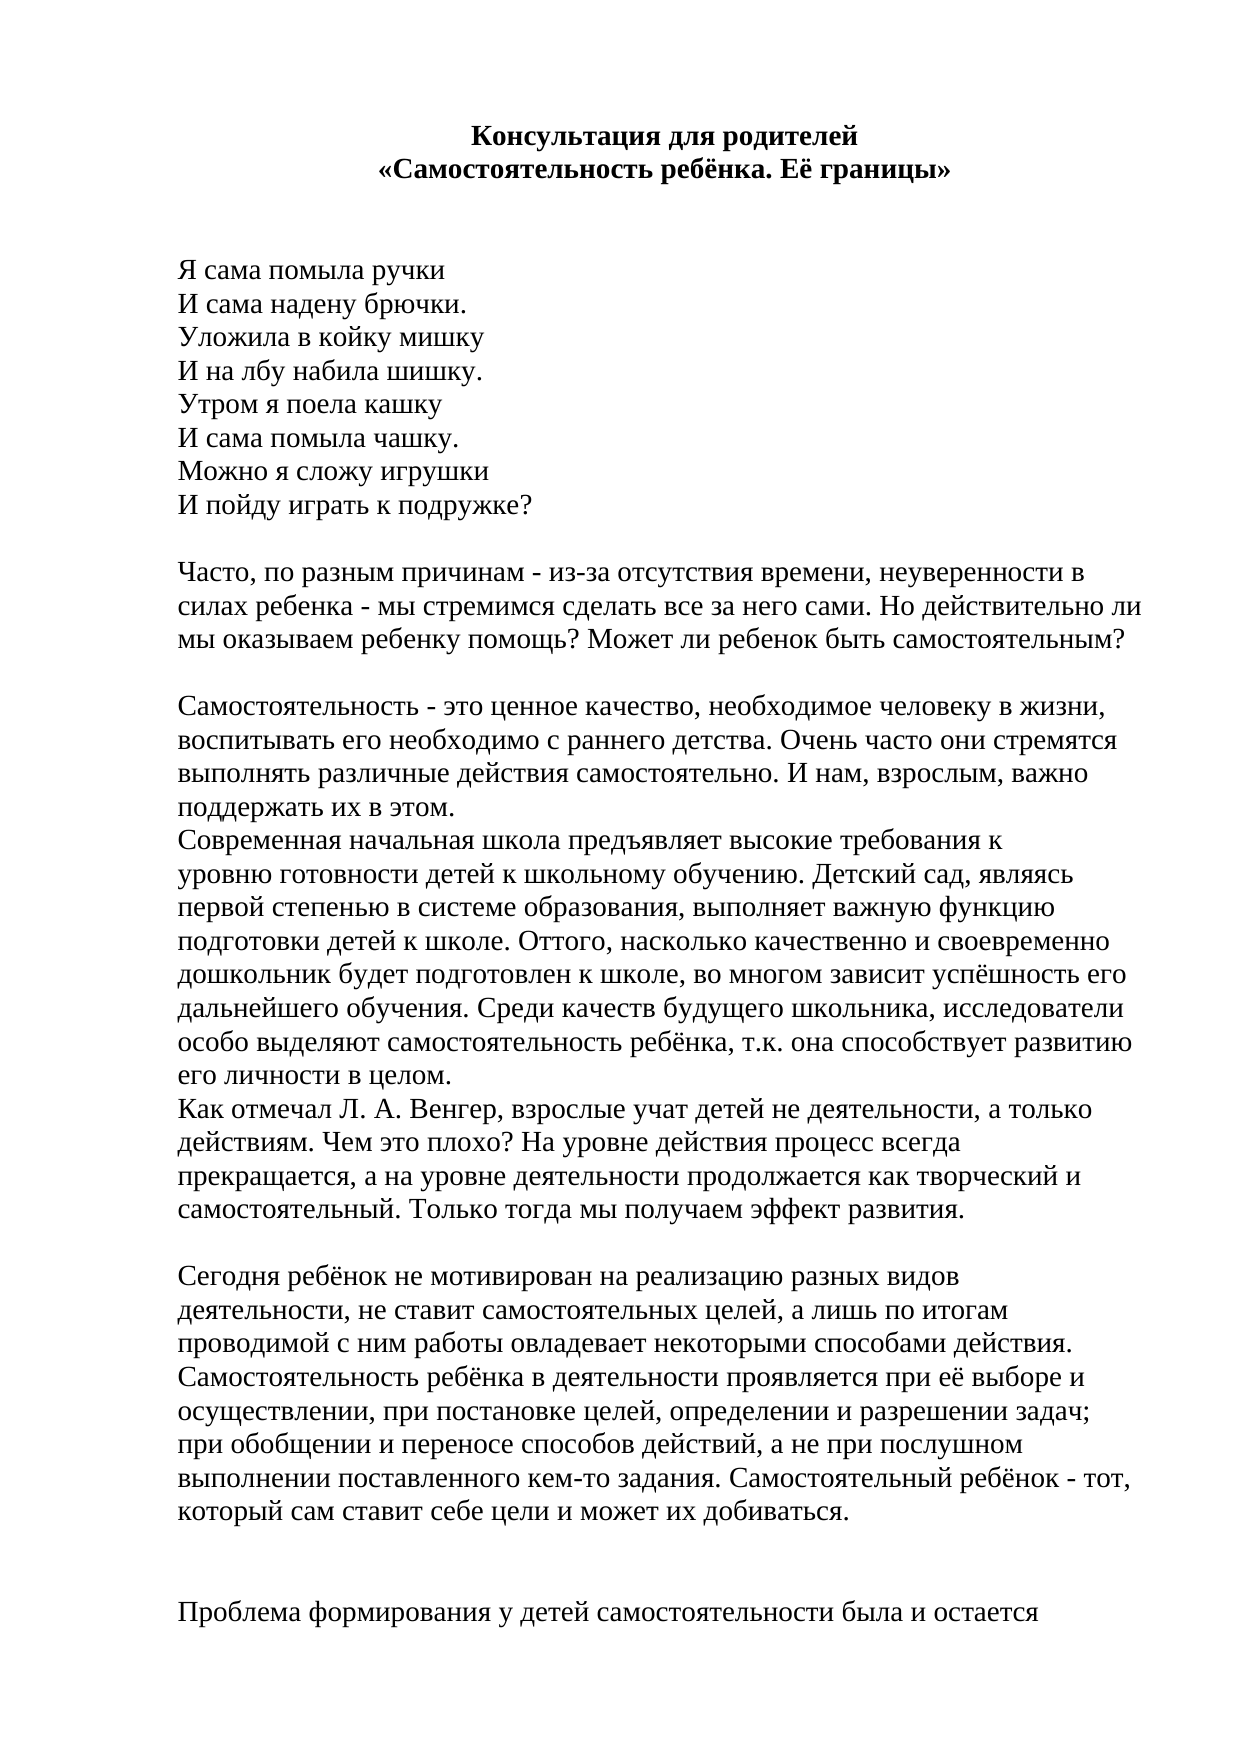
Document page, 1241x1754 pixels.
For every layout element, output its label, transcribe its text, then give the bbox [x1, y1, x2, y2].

text Я сама помыла ручки [177, 252, 1152, 286]
text деятельности, не ставит самостоятельных целей, а лишь по итогам [177, 1292, 1152, 1326]
text дальнейшего обучения. Среди качеств будущего школьника, исследователи [177, 990, 1152, 1024]
text Как отмечал Л. А. Венгер, взрослые учат детей не деятельности, а только [177, 1091, 1152, 1124]
text Можно я сложу игрушки [177, 453, 1152, 487]
text И пойду играть к подружке? [177, 487, 1152, 521]
text Проблема формирования у детей самостоятельности была и остается [177, 1594, 1152, 1627]
text подготовки детей к школе. Оттого, насколько качественно и своевременно [177, 923, 1152, 957]
text прекращается, а на уровне деятельности продолжается как творческий и [177, 1158, 1152, 1191]
text самостоятельный. Только тогда мы получаем эффект развития. [177, 1191, 1152, 1225]
text особо выделяют самостоятельность ребёнка, т.к. она способствует развитию [177, 1024, 1152, 1057]
text Утром я поела кашку [177, 386, 1152, 420]
text при обобщении и переносе способов действий, а не при послушном [177, 1426, 1152, 1460]
text «Самостоятельность ребёнка. Её границы» [177, 152, 1152, 185]
text проводимой с ним работы овладевает некоторыми способами действия. [177, 1326, 1152, 1359]
text уровню готовности детей к школьному обучению. Детский сад, являясь [177, 856, 1152, 889]
text его личности в целом. [177, 1057, 1152, 1091]
text Самостоятельность - это ценное качество, необходимое человеку в жизни, воспитывать его необходимо с раннего детства. Очень часто они стремятся [177, 688, 1152, 755]
text Современная начальная школа предъявляет высокие требования к [177, 822, 1152, 856]
text И сама надену брючки. [177, 286, 1152, 319]
text И на лбу набила шишку. [177, 353, 1152, 386]
text Часто, по разным причинам - из-за отсутствия времени, неуверенности в силах ребенка - мы стремимся сделать все за него сами. Но действительно ли мы оказываем ребенку помощь? Может ли ребенок быть самостоятельным? [177, 554, 1152, 655]
text Самостоятельность ребёнка в деятельности проявляется при её выборе и [177, 1359, 1152, 1393]
text действиям. Чем это плохо? На уровне действия процесс всегда [177, 1124, 1152, 1158]
text первой степенью в системе образования, выполняет важную функцию [177, 889, 1152, 923]
text который сам ставит себе цели и может их добиваться. [177, 1493, 1152, 1527]
text Консультация для родителей [177, 118, 1152, 152]
text дошкольник будет подготовлен к школе, во многом зависит успёшность его [177, 957, 1152, 990]
text И сама помыла чашку. [177, 420, 1152, 453]
text выполнять различные действия самостоятельно. И нам, взрослым, важно [177, 755, 1152, 789]
text Уложила в койку мишку [177, 319, 1152, 353]
text поддержать их в этом. [177, 789, 1152, 822]
text выполнении поставленного кем-то задания. Самостоятельный ребёнок - тот, [177, 1460, 1152, 1493]
text Сегодня ребёнок не мотивирован на реализацию разных видов [177, 1258, 1152, 1292]
text осуществлении, при постановке целей, определении и разрешении задач; [177, 1393, 1152, 1426]
